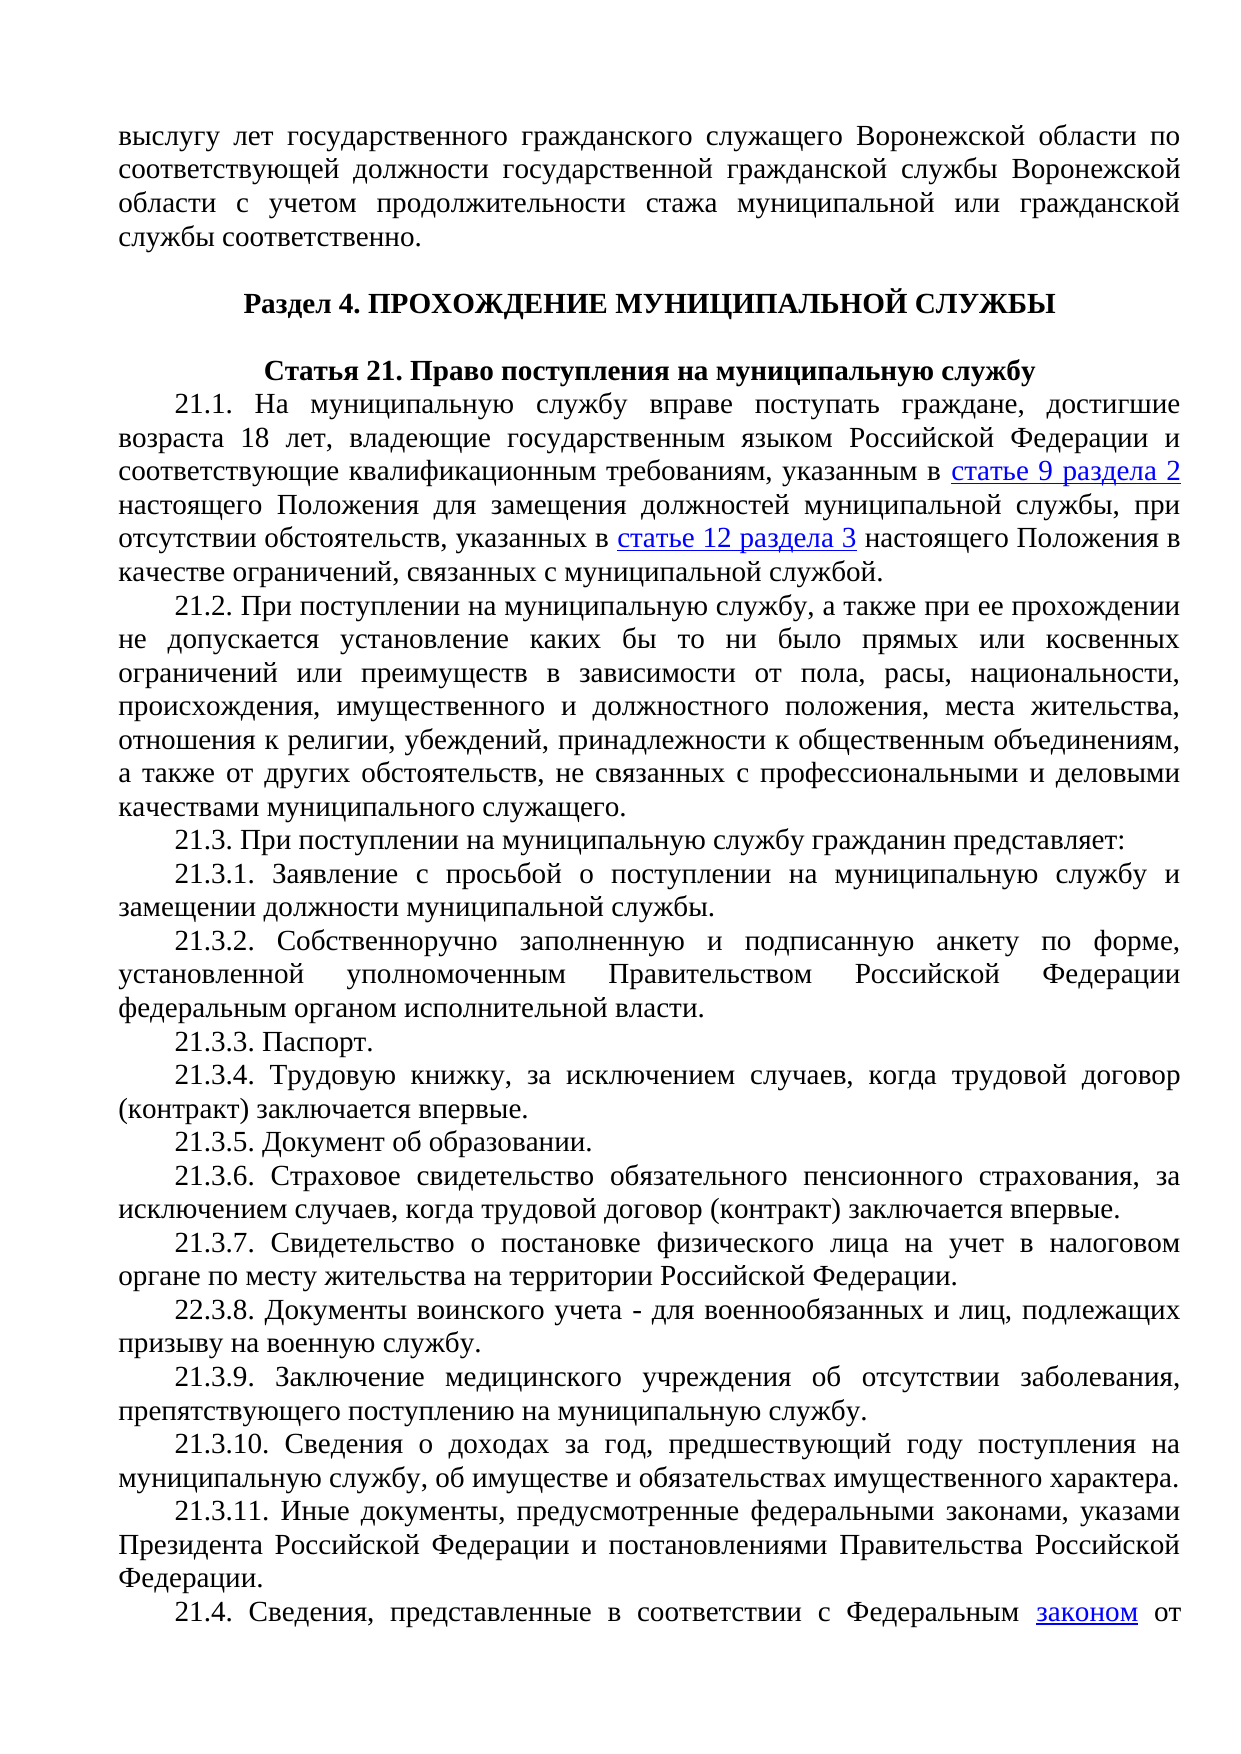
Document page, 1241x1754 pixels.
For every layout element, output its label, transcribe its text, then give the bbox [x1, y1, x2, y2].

text 21.1. На муниципальную службу вправе поступать граждане, достигшие возраста 18 лет, владеющие государственным языком Российской Федерации и соответствующие квалификационным требованиям, указанным в статье 9 раздела 2 настоящего Положения для замещения должностей муниципальной службы, при отсутствии обстоятельств, указанных в статье 12 раздела 3 настоящего Положения в качестве ограничений, связанных с муниципальной службой. [118, 386, 1181, 588]
text 21.3.11. Иные документы, предусмотренные федеральными законами, указами Президента Российской Федерации и постановлениями Правительства Российской Федерации. [118, 1493, 1181, 1594]
text 21.2. При поступлении на муниципальную службу, а также при ее прохождении не допускается установление каких бы то ни было прямых или косвенных ограничений или преимуществ в зависимости от пола, расы, национальности, происхождения, имущественного и должностного положения, места жительства, отношения к религии, убеждений, принадлежности к общественным объединениям, а также от других обстоятельств, не связанных с профессиональными и деловыми качествами муниципального служащего. [118, 588, 1181, 822]
text 21.3.7. Свидетельство о постановке физического лица на учет в налоговом органе по месту жительства на территории Российской Федерации. [118, 1225, 1181, 1292]
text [118, 118, 1181, 252]
text 21.3.4. Трудовую книжку, за исключением случаев, когда трудовой договор (контракт) заключается впервые. [118, 1057, 1181, 1124]
text 21.3.10. Сведения о доходах за год, предшествующий году поступления на муниципальную службу, об имуществе и обязательствах имущественного характера. [118, 1426, 1181, 1493]
text Раздел 4. ПРОХОЖДЕНИЕ МУНИЦИПАЛЬНОЙ СЛУЖБЫ [118, 286, 1181, 319]
text 22.3.8. Документы воинского учета - для военнообязанных и лиц, подлежащих призыву на военную службу. [118, 1292, 1181, 1359]
text 21.3.6. Страховое свидетельство обязательного пенсионного страхования, за исключением случаев, когда трудовой договор (контракт) заключается впервые. [118, 1158, 1181, 1225]
text Статья 21. Право поступления на муниципальную службу [118, 353, 1181, 386]
text 21.3.9. Заключение медицинского учреждения об отсутствии заболевания, препятствующего поступлению на муниципальную службу. [118, 1359, 1181, 1426]
text 21.3.3. Паспорт. [118, 1024, 1181, 1057]
text 21.3.2. Собственноручно заполненную и подписанную анкету по форме, установленной уполномоченным Правительством Российской Федерации федеральным органом исполнительной власти. [118, 923, 1181, 1024]
text 21.3.1. Заявление с просьбой о поступлении на муниципальную службу и замещении должности муниципальной службы. [118, 856, 1181, 923]
text 21.3.5. Документ об образовании. [118, 1124, 1181, 1158]
text 21.3. При поступлении на муниципальную службу гражданин представляет: [118, 822, 1181, 856]
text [118, 1594, 1181, 1627]
